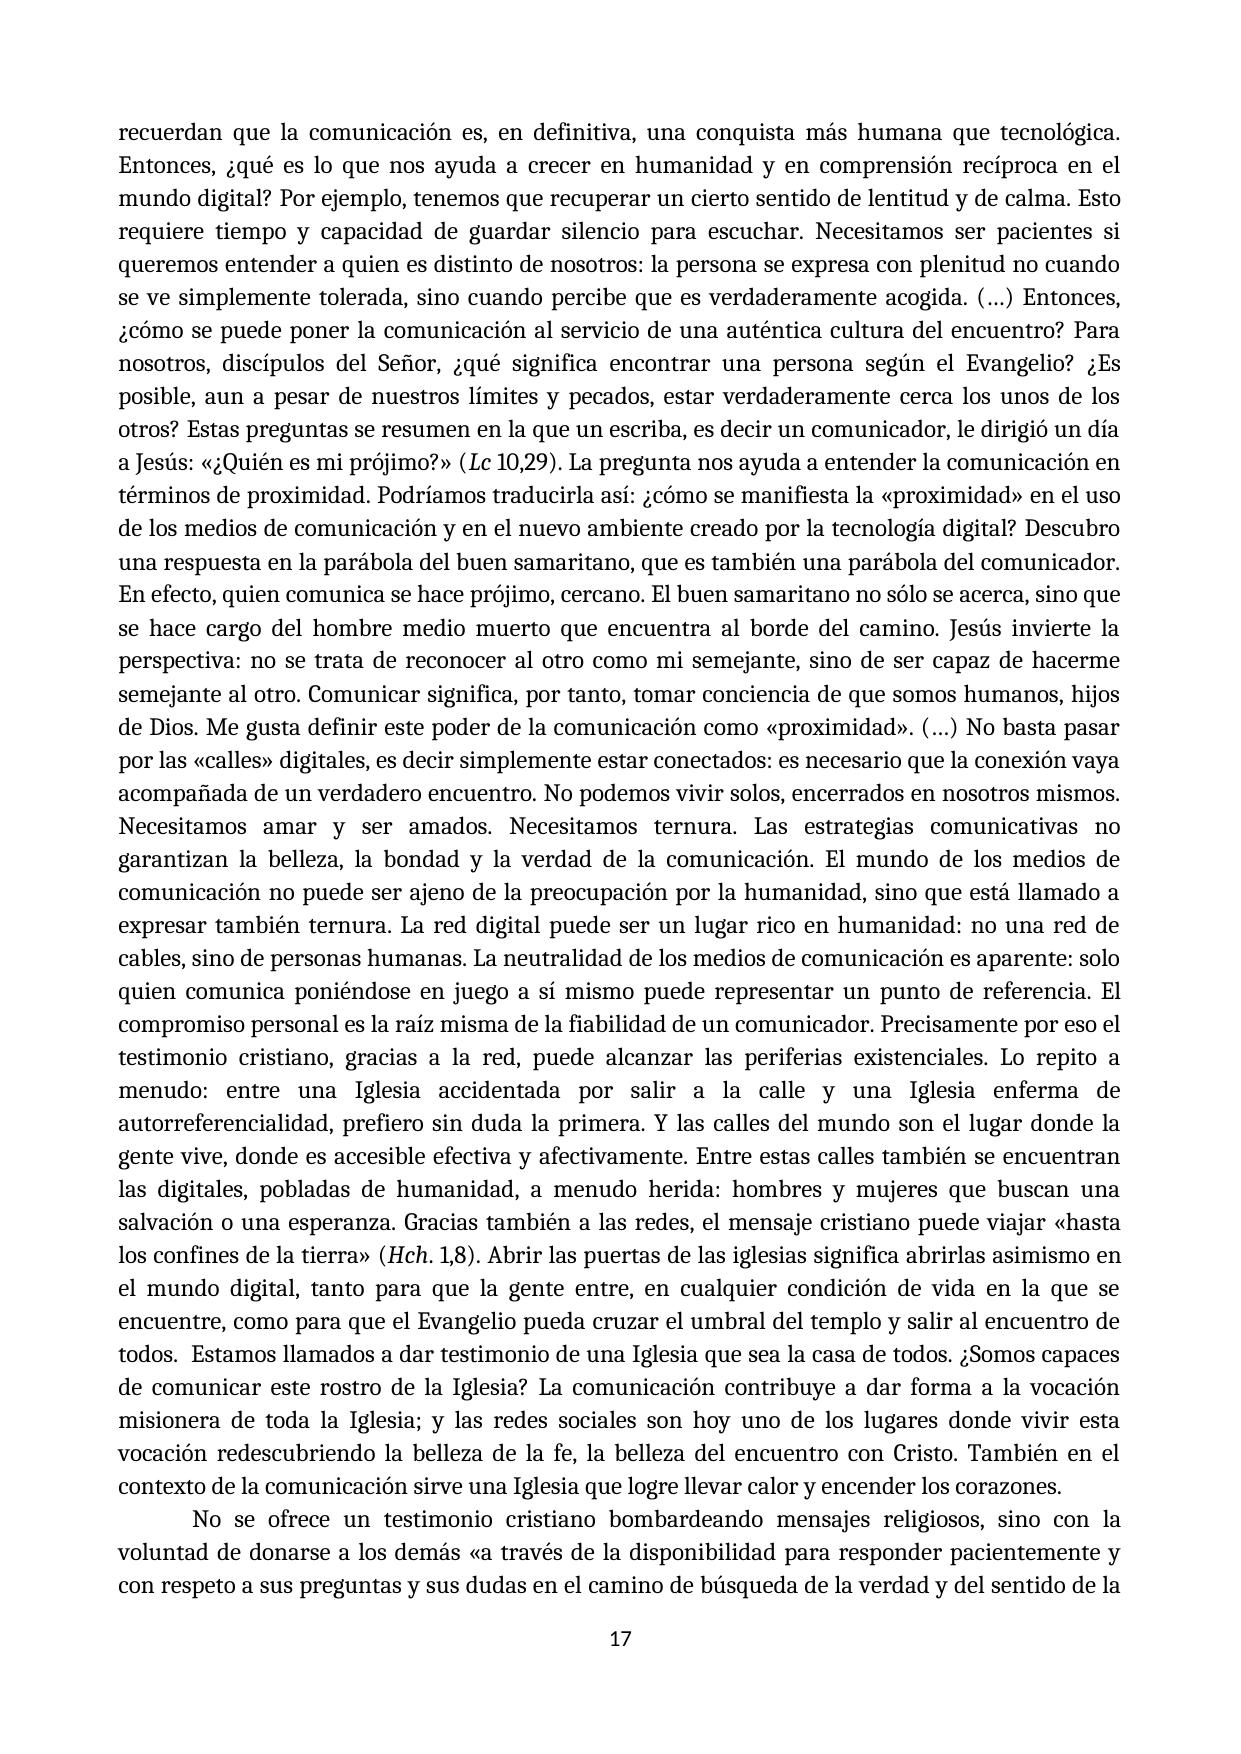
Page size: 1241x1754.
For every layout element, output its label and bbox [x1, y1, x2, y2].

text [118, 118, 1122, 1501]
text [118, 1505, 1122, 1600]
